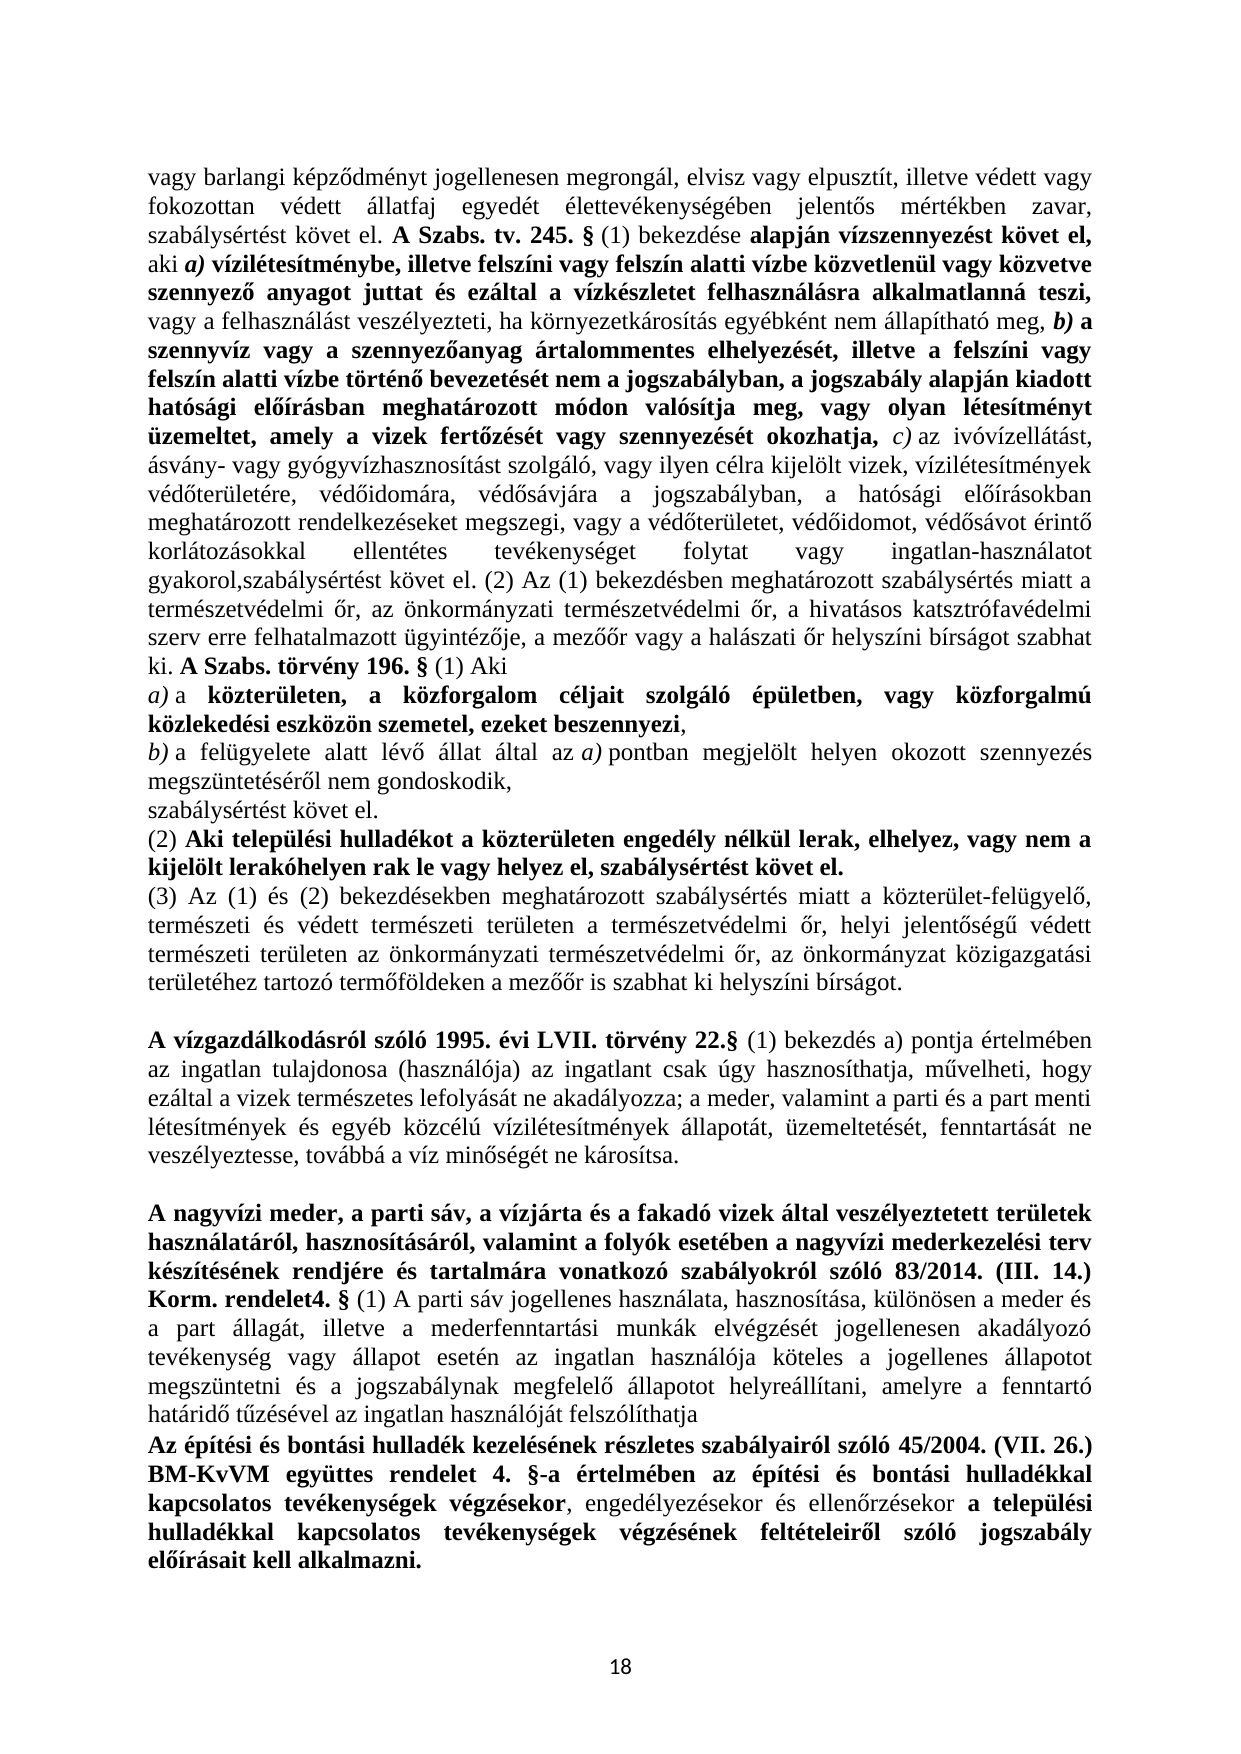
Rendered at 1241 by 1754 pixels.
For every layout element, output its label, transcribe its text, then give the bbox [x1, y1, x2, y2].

text A vízgazdálkodásról szóló 1995. évi LVII. törvény 22.§ (1) bekezdés a) pontja értelmében az ingatlan tulajdonosa (használója) az ingatlant csak úgy hasznosíthatja, művelheti, hogy ezáltal a vizek természetes lefolyását ne akadályozza; a meder, valamint a parti és a part menti létesítmények és egyéb közcélú vízilétesítmények állapotát, üzemeltetését, fenntartását ne veszélyeztesse, továbbá a víz minőségét ne károsítsa. [148, 1025, 1093, 1169]
text A nagyvízi meder, a parti sáv, a vízjárta és a fakadó vizek által veszélyeztetett területek használatáról, hasznosításáról, valamint a folyók esetében a nagyvízi mederkezelési terv készítésének rendjére és tartalmára vonatkozó szabályokról szóló 83/2014. (III. 14.) Korm. rendelet4. § (1) A parti sáv jogellenes használata, hasznosítása, különösen a meder és a part állagát, illetve a mederfenntartási munkák elvégzését jogellenesen akadályozó tevékenység vagy állapot esetén az ingatlan használója köteles a jogellenes állapotot megszüntetni és a jogszabálynak megfelelő állapotot helyreállítani, amelyre a fenntartó határidő tűzésével az ingatlan használóját felszólíthatja [148, 1198, 1093, 1428]
text szabálysértést követ el. [148, 795, 1093, 824]
text Az építési és bontási hulladék kezelésének részletes szabályairól szóló 45/2004. (VII. 26.) BM-KvVM együttes rendelet 4. §-a értelmében az építési és bontási hulladékkal kapcsolatos tevékenységek végzésekor, engedélyezésekor és ellenőrzésekor a települési hulladékkal kapcsolatos tevékenységek végzésének feltételeiről szóló jogszabály előírásait kell alkalmazni. [148, 1430, 1093, 1574]
text (3) Az (1) és (2) bekezdésekben meghatározott szabálysértés miatt a közterület-felügyelő, természeti és védett természeti területen a természetvédelmi őr, helyi jelentőségű védett természeti területen az önkormányzati természetvédelmi őr, az önkormányzat közigazgatási területéhez tartozó termőföldeken a mezőőr is szabhat ki helyszíni bírságot. [148, 881, 1093, 996]
text a) a közterületen, a közforgalom céljait szolgáló épületben, vagy közforgalmú közlekedési eszközön szemetel, ezeket beszennyezi, [148, 680, 1093, 737]
text (2) Aki települési hulladékot a közterületen engedély nélkül lerak, elhelyez, vagy nem a kijelölt lerakóhelyen rak le vagy helyez el, szabálysértést követ el. [148, 824, 1093, 881]
text b) a felügyelete alatt lévő állat által az a) pontban megjelölt helyen okozott szennyezés megszüntetéséről nem gondoskodik, [148, 737, 1093, 795]
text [148, 162, 1093, 680]
